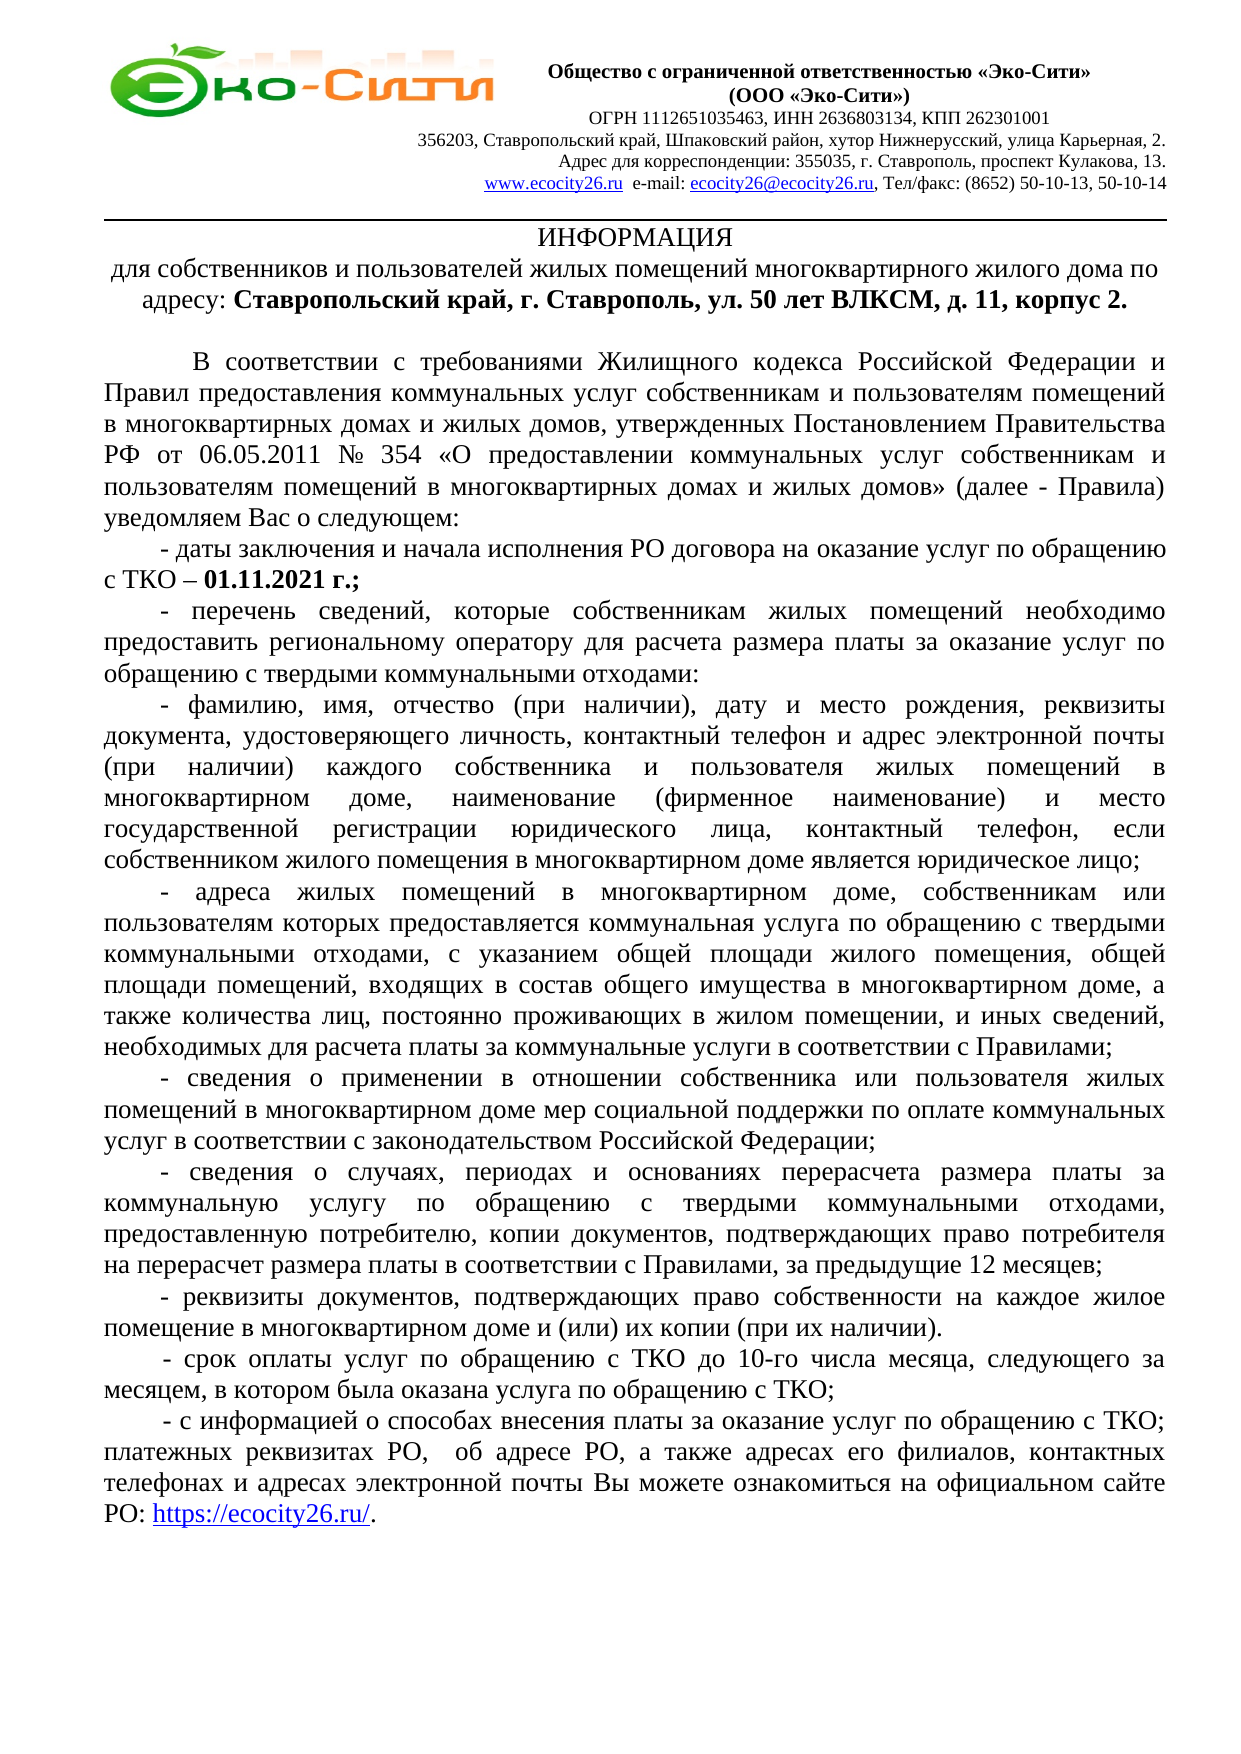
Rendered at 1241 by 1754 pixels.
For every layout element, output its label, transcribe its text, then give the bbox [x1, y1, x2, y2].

text www.ecocity26.ru e-mail: ecocity26@ecocity26.ru, Тел/факс: (8652) 50-10-13, 50-10-14 [103, 172, 1167, 193]
text (ООО «Эко-Сити») [472, 83, 1167, 107]
text 356203, Ставропольский край, Шпаковский район, хутор Нижнерусский, улица Карьерная, 2. [103, 129, 1167, 150]
text ОГРН 1112651035463, ИНН 2636803134, КПП 262301001 [472, 107, 1167, 129]
text - сведения о применении в отношении собственника или пользователя жилых помещений в многоквартирном доме мер социальной поддержки по оплате коммунальных услуг в соответствии с законодательством Российской Федерации; [103, 1062, 1167, 1155]
text В соответствии с требованиями Жилищного кодекса Российской Федерации и Правил предоставления коммунальных услуг собственникам и пользователям помещений в многоквартирных домах и жилых домов, утвержденных Постановлением Правительства РФ от 06.05.2011 № 354 «О предоставлении коммунальных услуг собственникам и пользователям помещений в многоквартирных домах и жилых домов» (далее - Правила) уведомляем Вас о следующем: [103, 345, 1167, 532]
text - адреса жилых помещений в многоквартирном доме, собственникам или пользователям которых предоставляется коммунальная услуга по обращению с твердыми коммунальными отходами, с указанием общей площади жилого помещения, общей площади помещений, входящих в состав общего имущества в многоквартирном доме, а также количества лиц, постоянно проживающих в жилом помещении, и иных сведений, необходимых для расчета платы за коммунальные услуги в соответствии с Правилами; [103, 875, 1167, 1062]
text - перечень сведений, которые собственникам жилых помещений необходимо предоставить региональному оператору для расчета размера платы за оказание услуг по обращению с твердыми коммунальными отходами: [103, 594, 1167, 688]
text Адрес для корреспонденции: 355035, г. Ставрополь, проспект Кулакова, 13. [103, 150, 1167, 172]
text - с информацией о способах внесения платы за оказание услуг по обращению с ТКО; платежных реквизитах РО, об адресе РО, а также адресах его филиалов, контактных телефонах и адресах электронной почты Вы можете ознакомиться на официальном сайте РО: https://ecocity26.ru/. [103, 1404, 1167, 1529]
text - даты заключения и начала исполнения РО договора на оказание услуг по обращению с ТКО – 01.11.2021 г.; [103, 532, 1167, 594]
text Общество с ограниченной ответственностью «Эко-Сити» [472, 59, 1167, 83]
text - реквизиты документов, подтверждающих право собственности на каждое жилое помещение в многоквартирном доме и (или) их копии (при их наличии). [103, 1279, 1167, 1342]
picture [0, 0, 624, 275]
text - сведения о случаях, периодах и основаниях перерасчета размера платы за коммунальную услугу по обращению с твердыми коммунальными отходами, предоставленную потребителю, копии документов, подтверждающих право потребителя на перерасчет размера платы в соответствии с Правилами, за предыдущие 12 месяцев; [103, 1155, 1167, 1279]
text - фамилию, имя, отчество (при наличии), дату и место рождения, реквизиты документа, удостоверяющего личность, контактный телефон и адрес электронной почты (при наличии) каждого собственника и пользователя жилых помещений в многоквартирном доме, наименование (фирменное наименование) и место государственной регистрации юридического лица, контактный телефон, если собственником жилого помещения в многоквартирном доме является юридическое лицо; [103, 688, 1167, 875]
text для собственников и пользователей жилых помещений многоквартирного жилого дома по адресу: Ставропольский край, г. Ставрополь, ул. 50 лет ВЛКСМ, д. 11, корпус 2. [103, 252, 1167, 314]
text - срок оплаты услуг по обращению с ТКО до 10-го числа месяца, следующего за месяцем, в котором была оказана услуга по обращению с ТКО; [103, 1342, 1167, 1404]
text ИНФОРМАЦИЯ [103, 221, 1167, 252]
